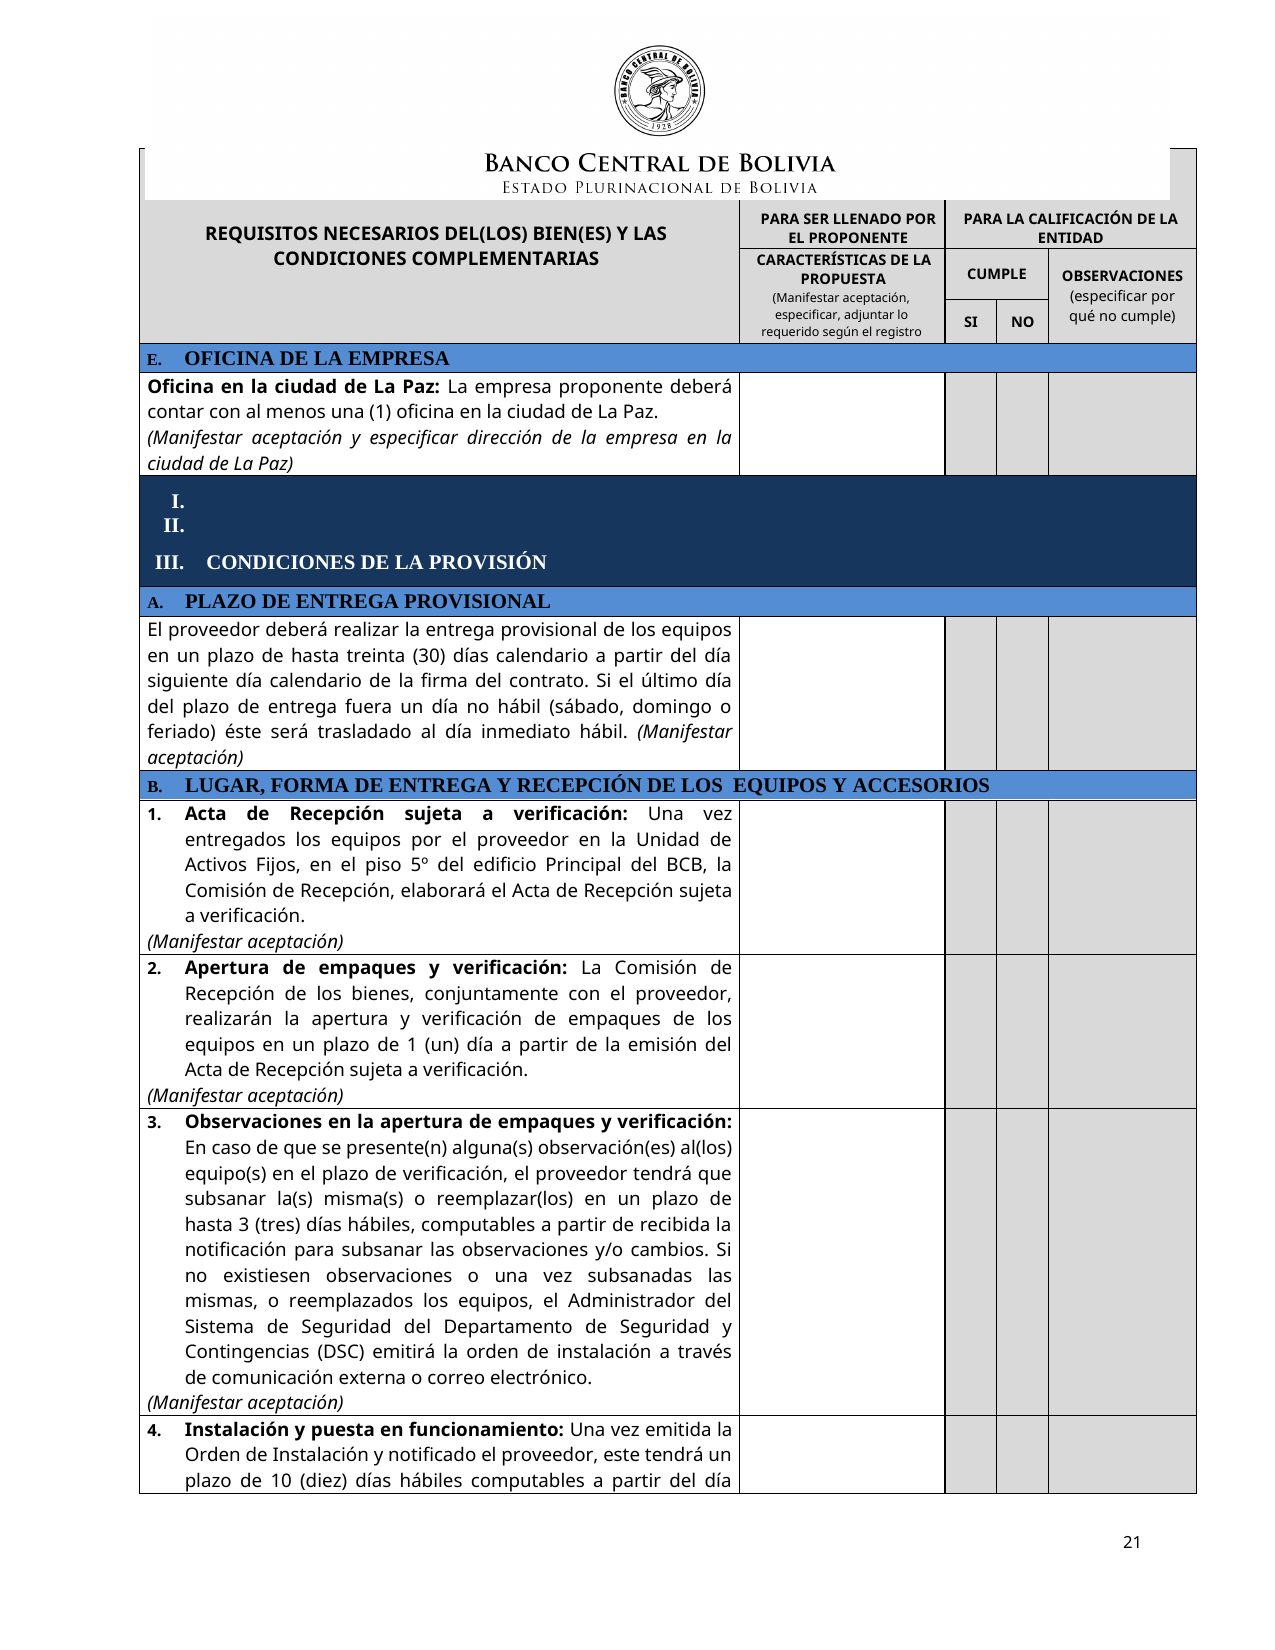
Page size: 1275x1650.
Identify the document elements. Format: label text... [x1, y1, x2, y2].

table_cell CONDICIONES DE LA PROVISIÓN [140, 476, 1196, 586]
table_cell [1049, 617, 1196, 770]
table_cell [1049, 1416, 1196, 1493]
table_cell OFICINA DE LA EMPRESA [140, 344, 1196, 372]
table_cell El proveedor deberá realizar la entrega provisional de los equipos en un plazo de hasta treinta (30) días calendario a partir del día siguiente día calendario de la firma del contrato. Si el último día del plazo de entrega fuera un día no hábil (sábado, domingo o feriado) éste será trasladado al día inmediato hábil. (Manifestar aceptación) [140, 617, 739, 770]
table_cell [946, 617, 996, 770]
table_cell [946, 801, 996, 954]
table_cell [740, 1416, 944, 1493]
table_cell Acta de Recepción sujeta a verificación: Una vez entregados los equipos por el proveedor en la Unidad de Activos Fijos, en el piso 5º del edificio Principal del BCB, la Comisión de Recepción, elaborará el Acta de Recepción sujeta a verificación. (Manifestar aceptación) [140, 801, 739, 954]
table_cell PLAZO DE ENTREGA PROVISIONAL [140, 587, 1196, 616]
table_header PARA LA CALIFICACIÓN DE LA ENTIDAD [946, 149, 1196, 248]
table_cell [740, 617, 944, 770]
table_cell [997, 801, 1048, 954]
table_header PARA SER LLENADO POR EL PROPONENTE [740, 200, 944, 248]
table_cell CUMPLE [946, 249, 1048, 299]
table_cell CARACTERÍSTICAS DE LA PROPUESTA (Manifestar aceptación, especificar, adjuntar lo requerido según el registro específico para cada requisito) [740, 249, 944, 343]
table_cell [997, 955, 1048, 1108]
table_cell [740, 801, 944, 954]
table_cell Oficina en la ciudad de La Paz: La empresa proponente deberá contar con al menos una (1) oficina en la ciudad de La Paz. (Manifestar aceptación y especificar dirección de la empresa en la ciudad de La Paz) [140, 373, 739, 475]
table_cell [740, 1109, 944, 1415]
table_cell [997, 617, 1048, 770]
table_cell [740, 955, 944, 1108]
table_cell [997, 1416, 1048, 1493]
table_cell [946, 1416, 996, 1493]
table_header REQUISITOS NECESARIOS DEL(LOS) BIEN(ES) Y LAS CONDICIONES COMPLEMENTARIAS [140, 149, 739, 343]
table_cell SI [946, 300, 996, 343]
table_cell [1049, 801, 1196, 954]
table_cell [946, 373, 996, 475]
table_cell [997, 373, 1048, 475]
table_cell NO [997, 300, 1048, 343]
picture [144, 15, 1169, 200]
table_cell [1049, 373, 1196, 475]
table_cell Observaciones en la apertura de empaques y verificación: En caso de que se presente(n) alguna(s) observación(es) al(los) equipo(s) en el plazo de verificación, el proveedor tendrá que subsanar la(s) misma(s) o reemplazar(los) en un plazo de hasta 3 (tres) días hábiles, computables a partir de recibida la notificación para subsanar las observaciones y/o cambios. Si no existiesen observaciones o una vez subsanadas las mismas, o reemplazados los equipos, el Administrador del Sistema de Seguridad del Departamento de Seguridad y Contingencias (DSC) emitirá la orden de instalación a través de comunicación externa o correo electrónico. (Manifestar aceptación) [140, 1109, 739, 1415]
table_cell OBSERVACIONES (especificar por qué no cumple) [1049, 249, 1196, 343]
table_cell [1049, 955, 1196, 1108]
table_cell [946, 1109, 996, 1415]
table_cell [997, 1109, 1048, 1415]
table_cell [740, 373, 944, 475]
table_cell Apertura de empaques y verificación: La Comisión de Recepción de los bienes, conjuntamente con el proveedor, realizarán la apertura y verificación de empaques de los equipos en un plazo de 1 (un) día a partir de la emisión del Acta de Recepción sujeta a verificación. (Manifestar aceptación) [140, 955, 739, 1108]
table_cell [1049, 1109, 1196, 1415]
table_cell LUGAR, FORMA DE ENTREGA Y RECEPCIÓN DE LOS EQUIPOS Y ACCESORIOS [140, 771, 1196, 799]
table_cell [946, 955, 996, 1108]
